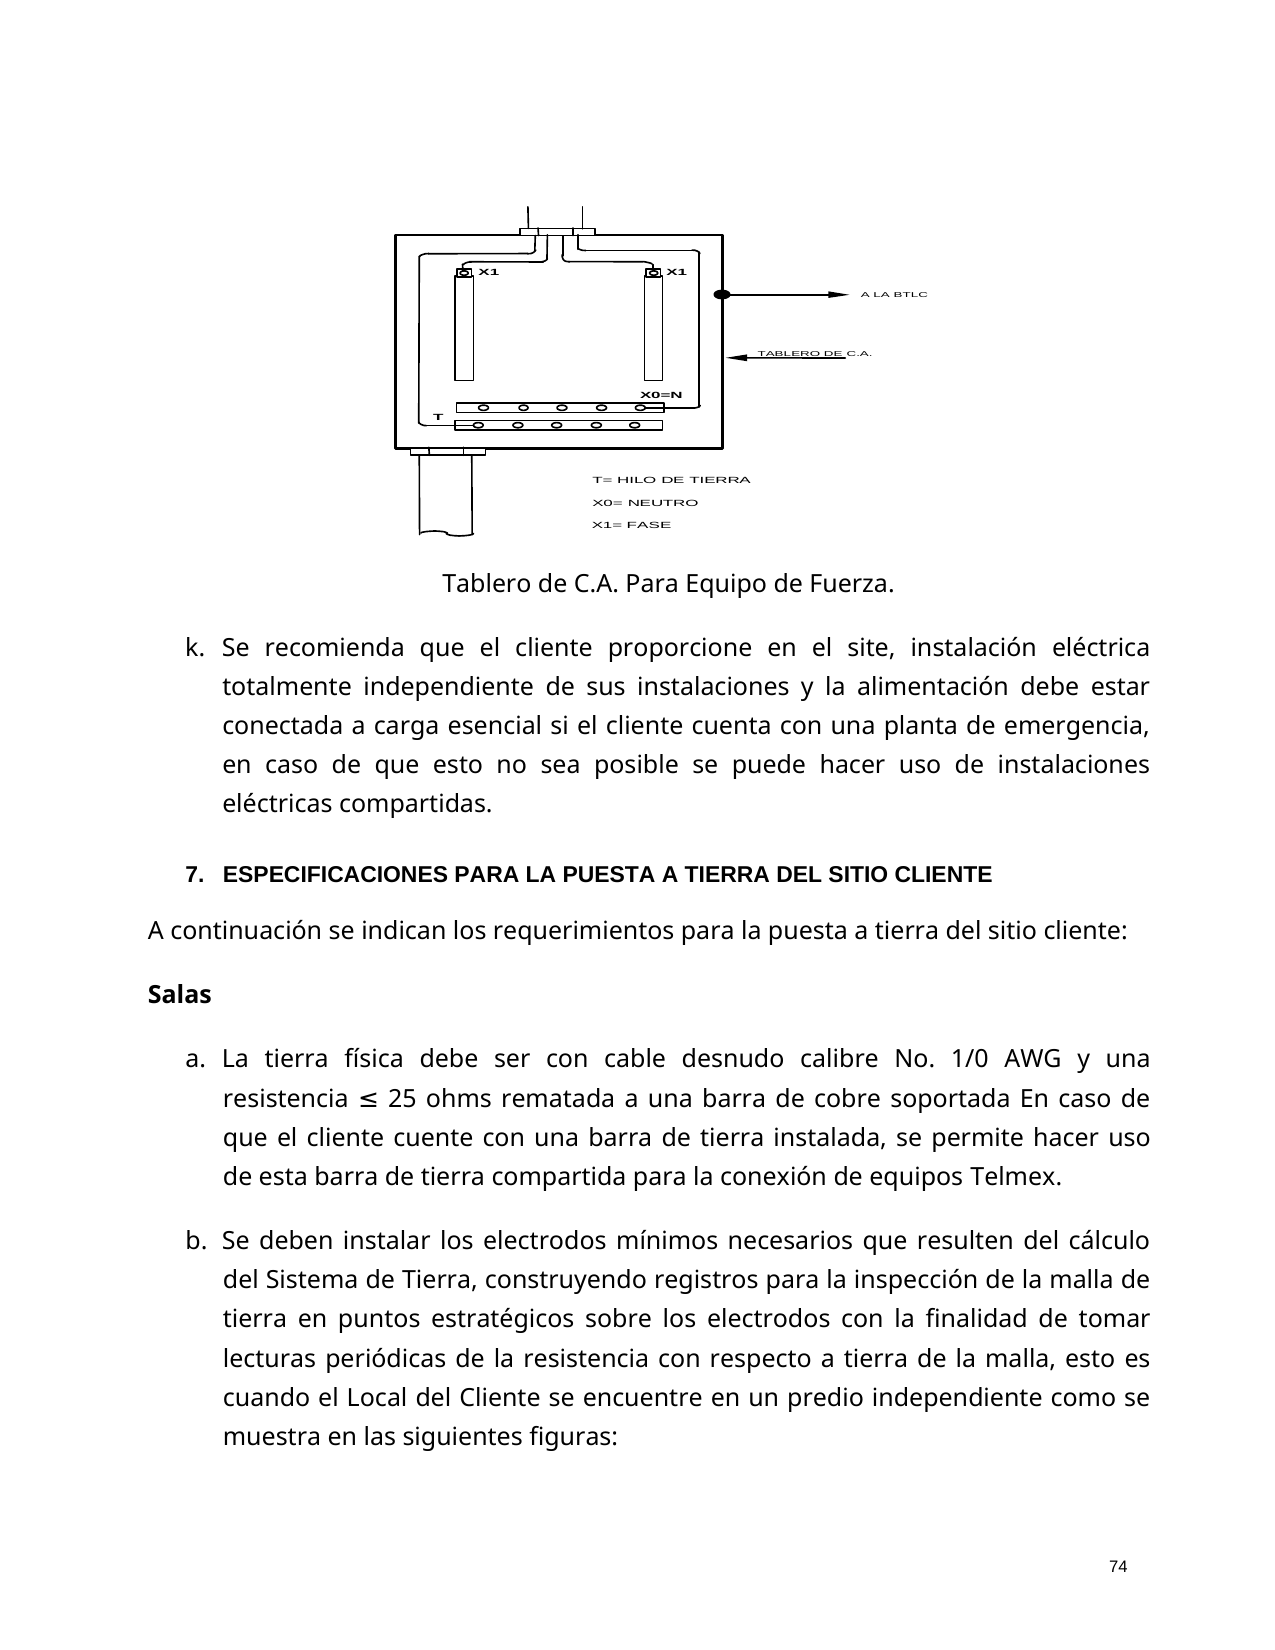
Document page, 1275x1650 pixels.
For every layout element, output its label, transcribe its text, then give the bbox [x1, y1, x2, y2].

text Tablero de C.A. Para Equipo de Fuerza. [185, 565, 1152, 599]
list Se deben instalar los electrodos mínimos necesarios que resulten del cálculo del Sistema de Tierra, construyendo registros para la inspección de la malla de tierra en puntos estratégicos sobre los electrodos con la finalidad de tomar lecturas periódicas de la resistencia con respecto a tierra de la malla, esto es cuando el Local del Cliente se encuentre en un predio independiente como se muestra en las siguientes figuras: [185, 1223, 1152, 1453]
text A continuación se indican los requerimientos para la puesta a tierra del sitio cliente: [148, 913, 1152, 947]
list Salas [148, 977, 1152, 1011]
list ESPECIFICACIONES PARA LA PUESTA A TIERRA DEL SITIO CLIENTE [185, 850, 1127, 888]
list Se recomienda que el cliente proporcione en el site, instalación eléctrica totalmente independiente de sus instalaciones y la alimentación debe estar conectada a carga esencial si el cliente cuenta con una planta de emergencia, en caso de que esto no sea posible se puede hacer uso de instalaciones eléctricas compartidas. [185, 629, 1151, 820]
list La tierra física debe ser con cable desnudo calibre No. 1/0 AWG y una resistencia ≤ 25 ohms rematada a una barra de cobre soportada En caso de que el cliente cuente con una barra de tierra instalada, se permite hacer uso de esta barra de tierra compartida para la conexión de equipos Telmex. [185, 1041, 1152, 1193]
